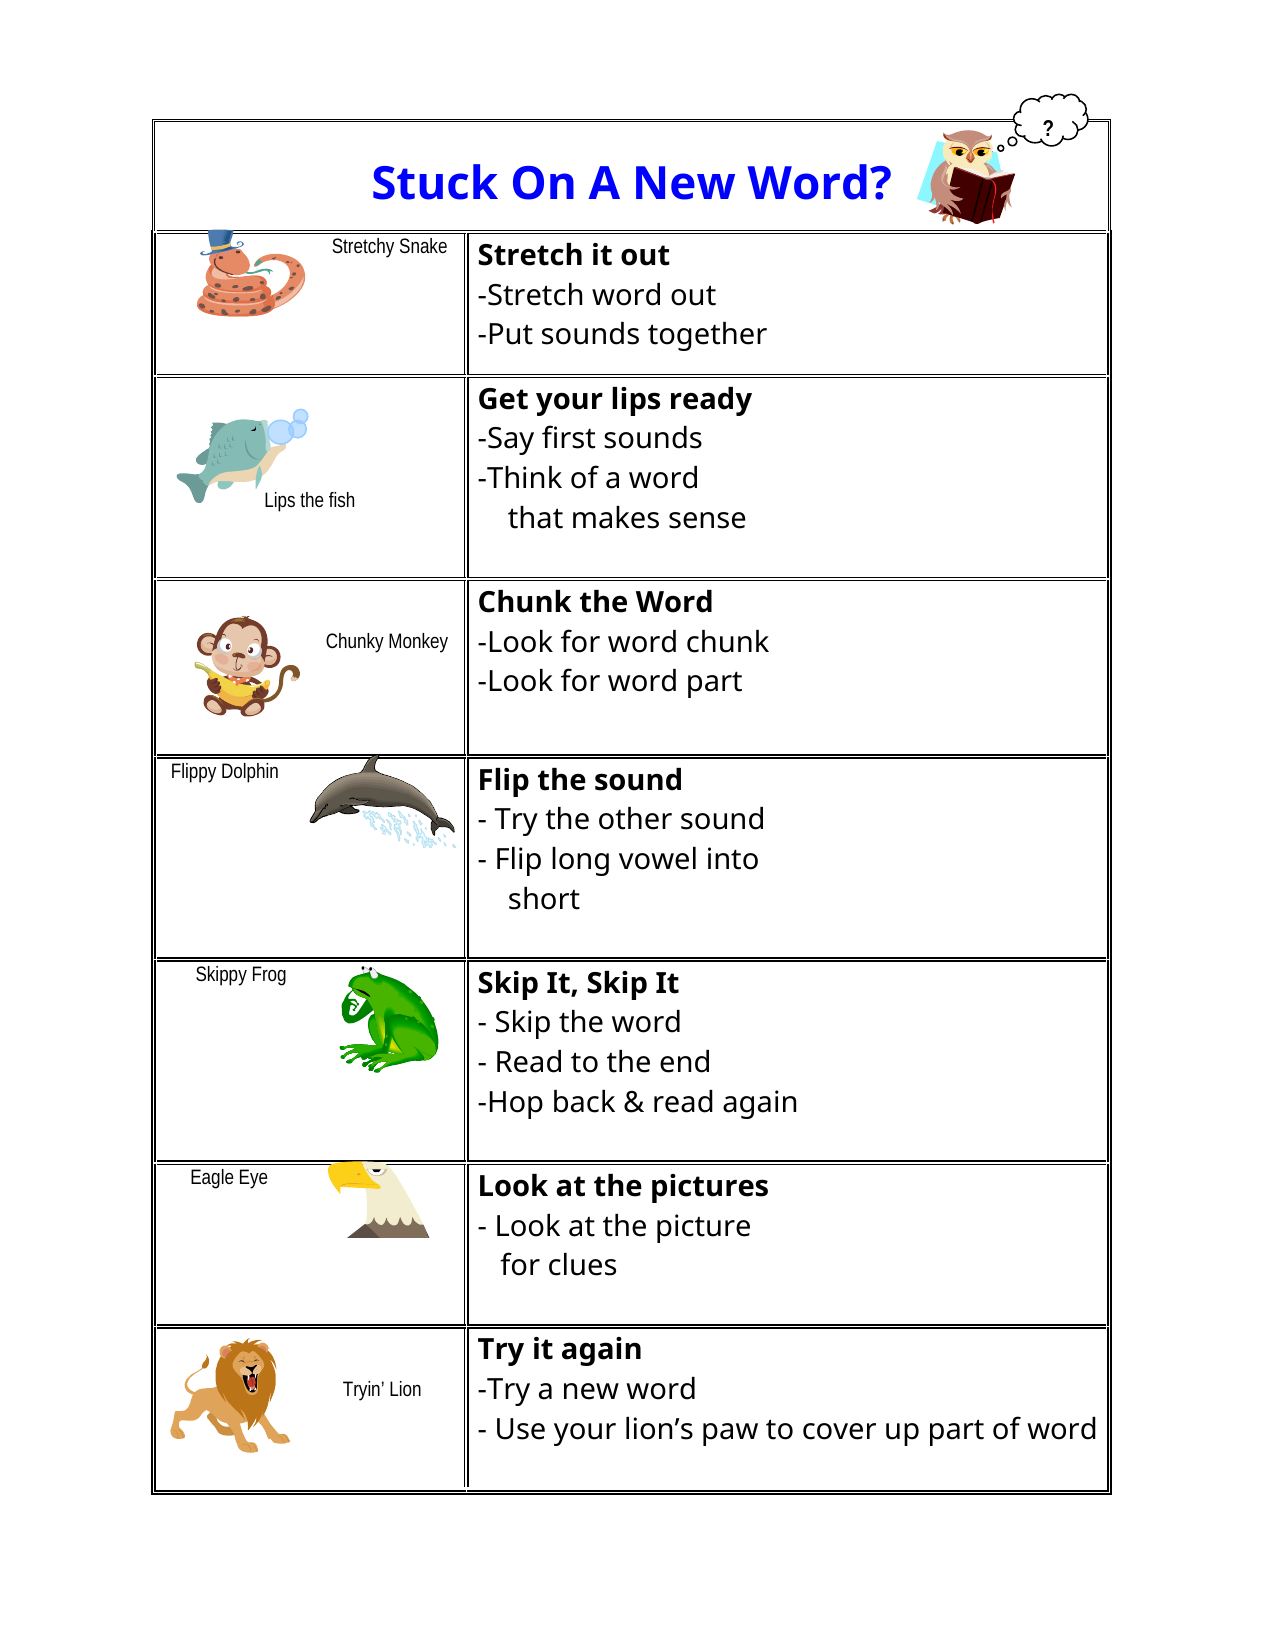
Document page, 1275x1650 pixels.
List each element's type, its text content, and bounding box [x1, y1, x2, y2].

table_cell Tryin’ Lion [153, 1324, 466, 1490]
table_cell Eagle Eye [153, 1160, 464, 1324]
table_cell Look at the pictures - Look at the picture for clues [466, 1160, 1109, 1324]
table_header Stuck On A New Word? [155, 122, 1108, 229]
table_cell Try it again -Try a new word - Use your lion’s paw to cover up part of word [466, 1324, 1109, 1490]
table_cell Flip the sound - Try the other sound - Flip long vowel into short [466, 754, 1109, 957]
table_cell Chunk the Word -Look for word chunk -Look for word part [466, 577, 1109, 754]
table_cell Stretch it out -Stretch word out -Put sounds together [466, 230, 1109, 373]
table_cell Flippy Dolphin [153, 754, 464, 957]
table_cell Stretchy Snake [153, 230, 464, 373]
table_cell Chunky Monkey [153, 577, 466, 754]
table_cell Lips the fish [153, 374, 466, 577]
table_cell Skip It, Skip It - Skip the word - Read to the end -Hop back & read again [466, 957, 1109, 1160]
table_cell Get your lips ready -Say first sounds -Think of a word that makes sense [466, 374, 1109, 577]
table_cell Skippy Frog [153, 957, 466, 1160]
